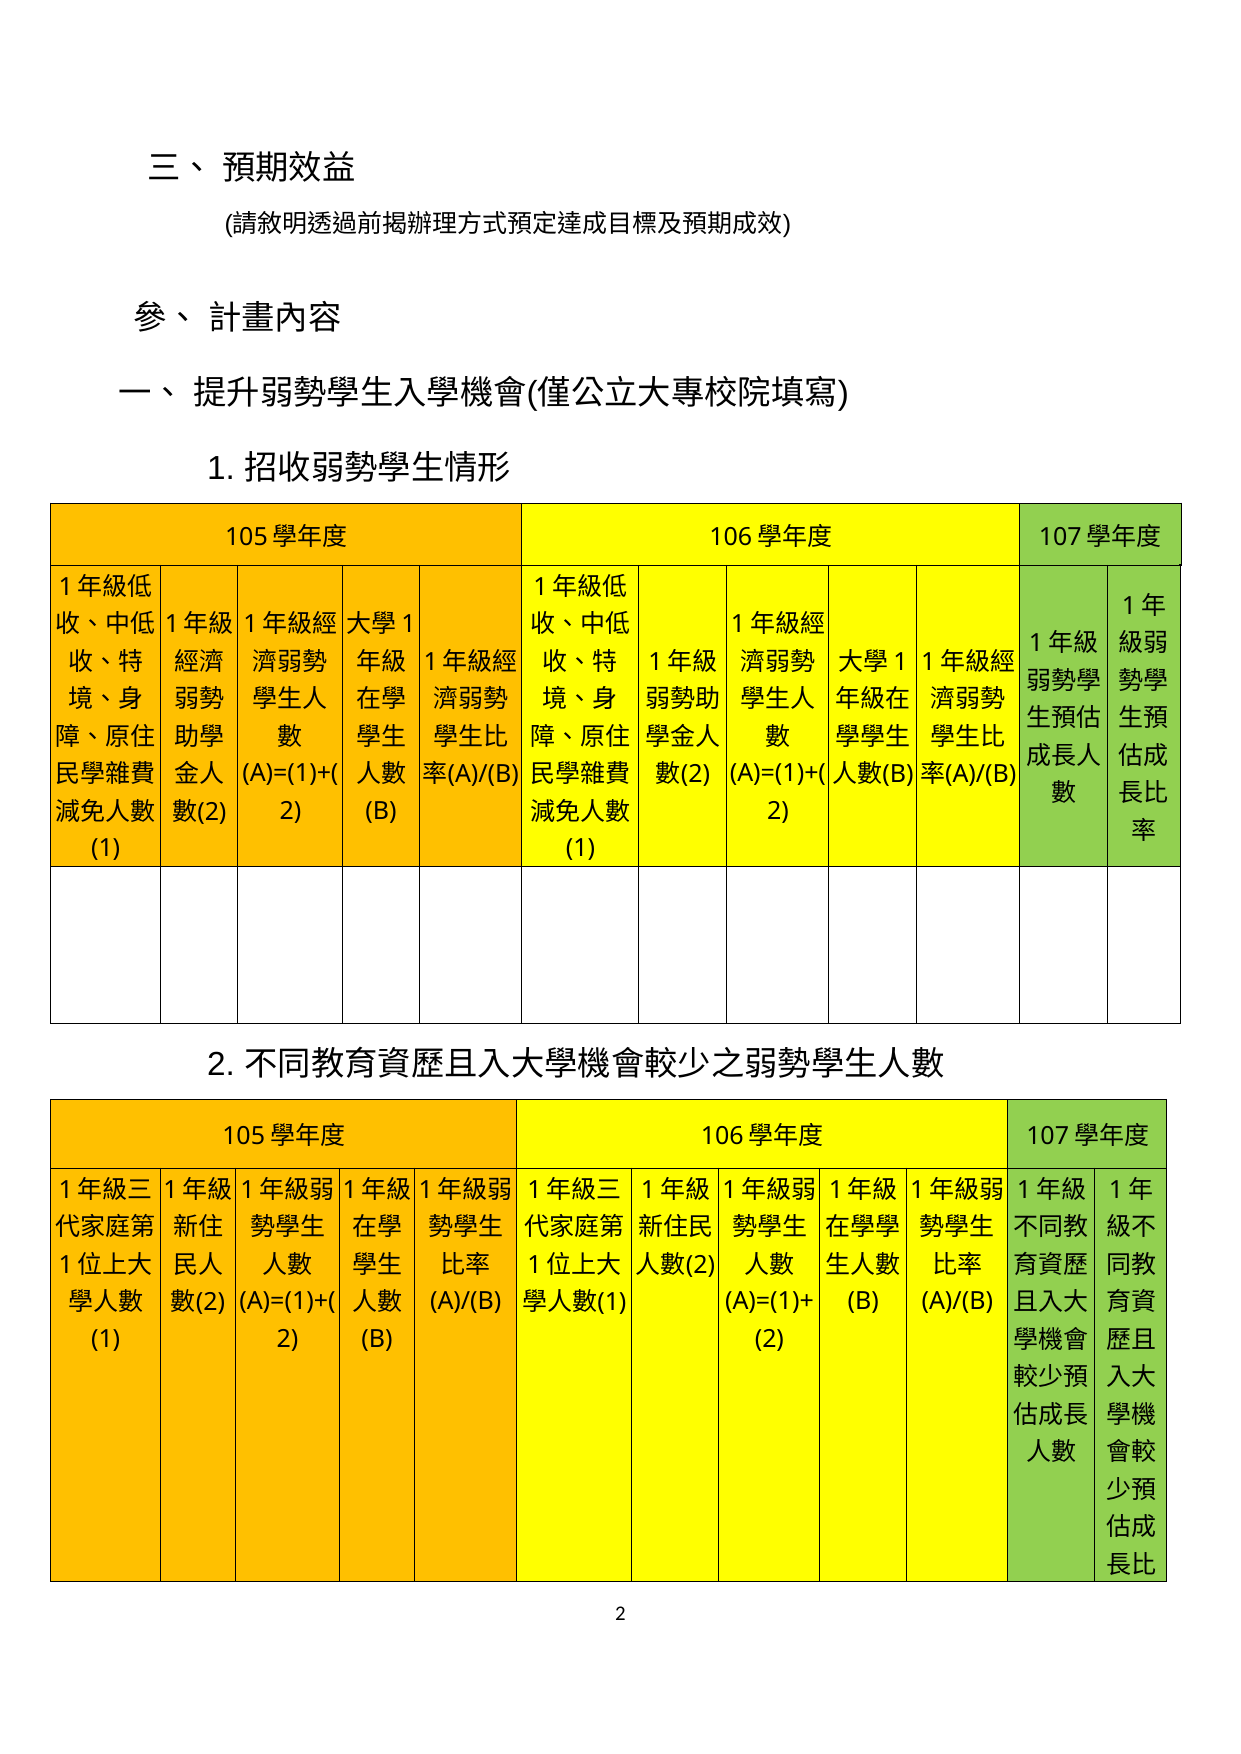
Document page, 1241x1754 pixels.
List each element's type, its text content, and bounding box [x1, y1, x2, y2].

table_cell [522, 985, 638, 1023]
table_cell 1年級三代家庭第1位上大學人數(1) [51, 1169, 160, 1581]
table_cell [420, 985, 521, 1023]
table_cell [161, 985, 237, 1023]
table_cell 1年級在學學生人數(B) [820, 1169, 906, 1581]
table_cell [522, 867, 638, 985]
table_cell 1年級經濟弱勢學生比率(A)/(B) [420, 566, 521, 866]
list 不同教育資歷且入大學機會較少之弱勢學生人數 [207, 1024, 1122, 1099]
table_cell [51, 867, 160, 985]
table_cell 1年級經濟弱勢學生人數(A)=(1)+(2) [727, 566, 828, 866]
table_cell 1年級在學學生人數(B) [340, 1169, 414, 1581]
table_cell [343, 867, 419, 985]
text (請敘明透過前揭辦理方式預定達成目標及預期成效) [224, 203, 1122, 240]
table_cell 1年級經濟弱勢學生比率(A)/(B) [917, 566, 1019, 866]
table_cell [1095, 1169, 1166, 1581]
table_cell [917, 867, 1019, 985]
table_cell [343, 985, 419, 1023]
table_header 107學年度 [1020, 504, 1181, 565]
list 提升弱勢學生入學機會(僅公立大專校院填寫) [118, 353, 1122, 428]
table_cell 1年級低收、中低收、特境、身障、原住民學雜費減免人數(1) [51, 566, 160, 866]
list 招收弱勢學生情形 [207, 428, 1122, 503]
table_cell 1年級弱勢學生比率(A)/(B) [907, 1169, 1007, 1581]
table_cell 1年級經濟弱勢助學金人數(2) [161, 566, 237, 866]
list 計畫內容 [133, 278, 1122, 353]
table_cell [1108, 985, 1180, 1023]
table_cell [829, 867, 916, 985]
table_cell 1年級新住民人數(2) [632, 1169, 718, 1581]
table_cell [236, 1169, 339, 1581]
table_cell 1年級新住民人數(2) [161, 1169, 235, 1581]
table_header 107學年度 [1008, 1100, 1166, 1168]
table_header 105學年度 [51, 1100, 516, 1168]
table_cell [1108, 867, 1180, 985]
table_cell [639, 985, 726, 1023]
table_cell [719, 1169, 819, 1581]
table_cell [727, 867, 828, 985]
table_cell [1020, 867, 1107, 985]
table_cell [639, 867, 726, 985]
list 預期效益 [147, 128, 1122, 203]
table_header 105學年度 [51, 504, 521, 565]
table_cell [238, 867, 342, 985]
table_cell 1年級弱勢學生比率(A)/(B) [415, 1169, 516, 1581]
table_header 106學年度 [517, 1100, 1007, 1168]
table_cell [51, 985, 160, 1023]
table_cell 1年級三代家庭第1位上大學人數(1) [517, 1169, 631, 1581]
table_header 106學年度 [522, 504, 1019, 565]
table_cell [161, 867, 237, 985]
table_cell 1年級低收、中低收、特境、身障、原住民學雜費減免人數(1) [522, 566, 638, 866]
table_cell [238, 985, 342, 1023]
table_cell [829, 985, 916, 1023]
table_cell 1年級弱勢學生預估成長比率 [1108, 566, 1180, 866]
table_cell [1020, 985, 1107, 1023]
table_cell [1008, 1169, 1094, 1581]
table_cell 1年級弱勢助學金人數(2) [639, 566, 726, 866]
table_cell 1年級弱勢學生預估成長人數 [1020, 566, 1107, 866]
table_cell 大學1年級在學學生人數(B) [829, 566, 916, 866]
table_cell [727, 985, 828, 1023]
table_cell 大學1年級在學學生人數(B) [343, 566, 419, 866]
table_cell 1年級經濟弱勢學生人數(A)=(1)+(2) [238, 566, 342, 866]
table_cell [420, 867, 521, 985]
table_cell [917, 985, 1019, 1023]
